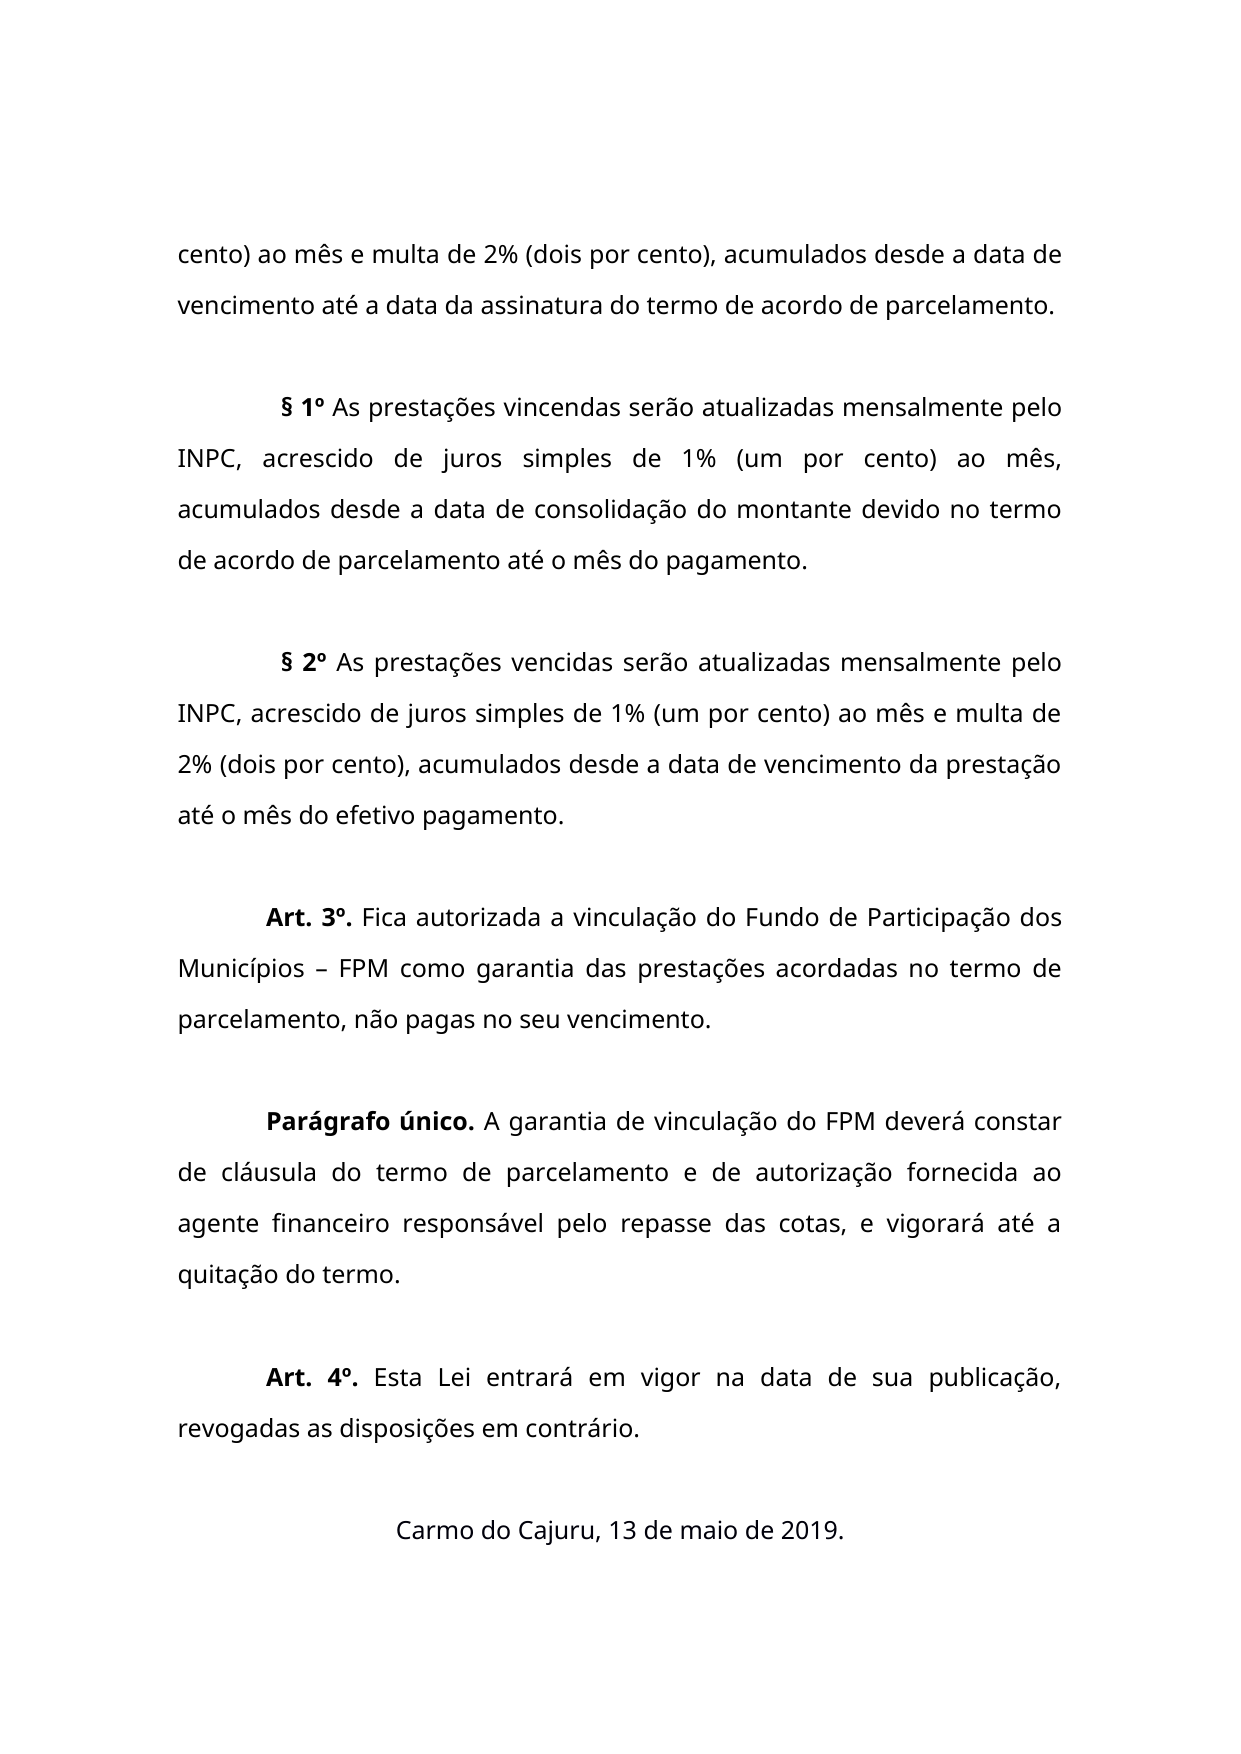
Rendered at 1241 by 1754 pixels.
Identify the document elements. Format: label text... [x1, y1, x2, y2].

text § 1º As prestações vincendas serão atualizadas mensalmente pelo INPC, acrescido de juros simples de 1% (um por cento) ao mês, acumulados desde a data de consolidação do montante devido no termo de acordo de parcelamento até o mês do pagamento. [177, 389, 1063, 577]
text Art. 3º. Fica autorizada a vinculação do Fundo de Participação dos Municípios – FPM como garantia das prestações acordadas no termo de parcelamento, não pagas no seu vencimento. [177, 900, 1063, 1036]
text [177, 236, 1063, 321]
text Art. 4º. Esta Lei entrará em vigor na data de sua publicação, revogadas as disposições em contrário. [177, 1359, 1063, 1444]
text Carmo do Cajuru, 13 de maio de 2019. [177, 1512, 1063, 1546]
text Parágrafo único. A garantia de vinculação do FPM deverá constar de cláusula do termo de parcelamento e de autorização fornecida ao agente financeiro responsável pelo repasse das cotas, e vigorará até a quitação do termo. [177, 1104, 1063, 1291]
text § 2º As prestações vencidas serão atualizadas mensalmente pelo INPC, acrescido de juros simples de 1% (um por cento) ao mês e multa de 2% (dois por cento), acumulados desde a data de vencimento da prestação até o mês do efetivo pagamento. [177, 644, 1063, 832]
